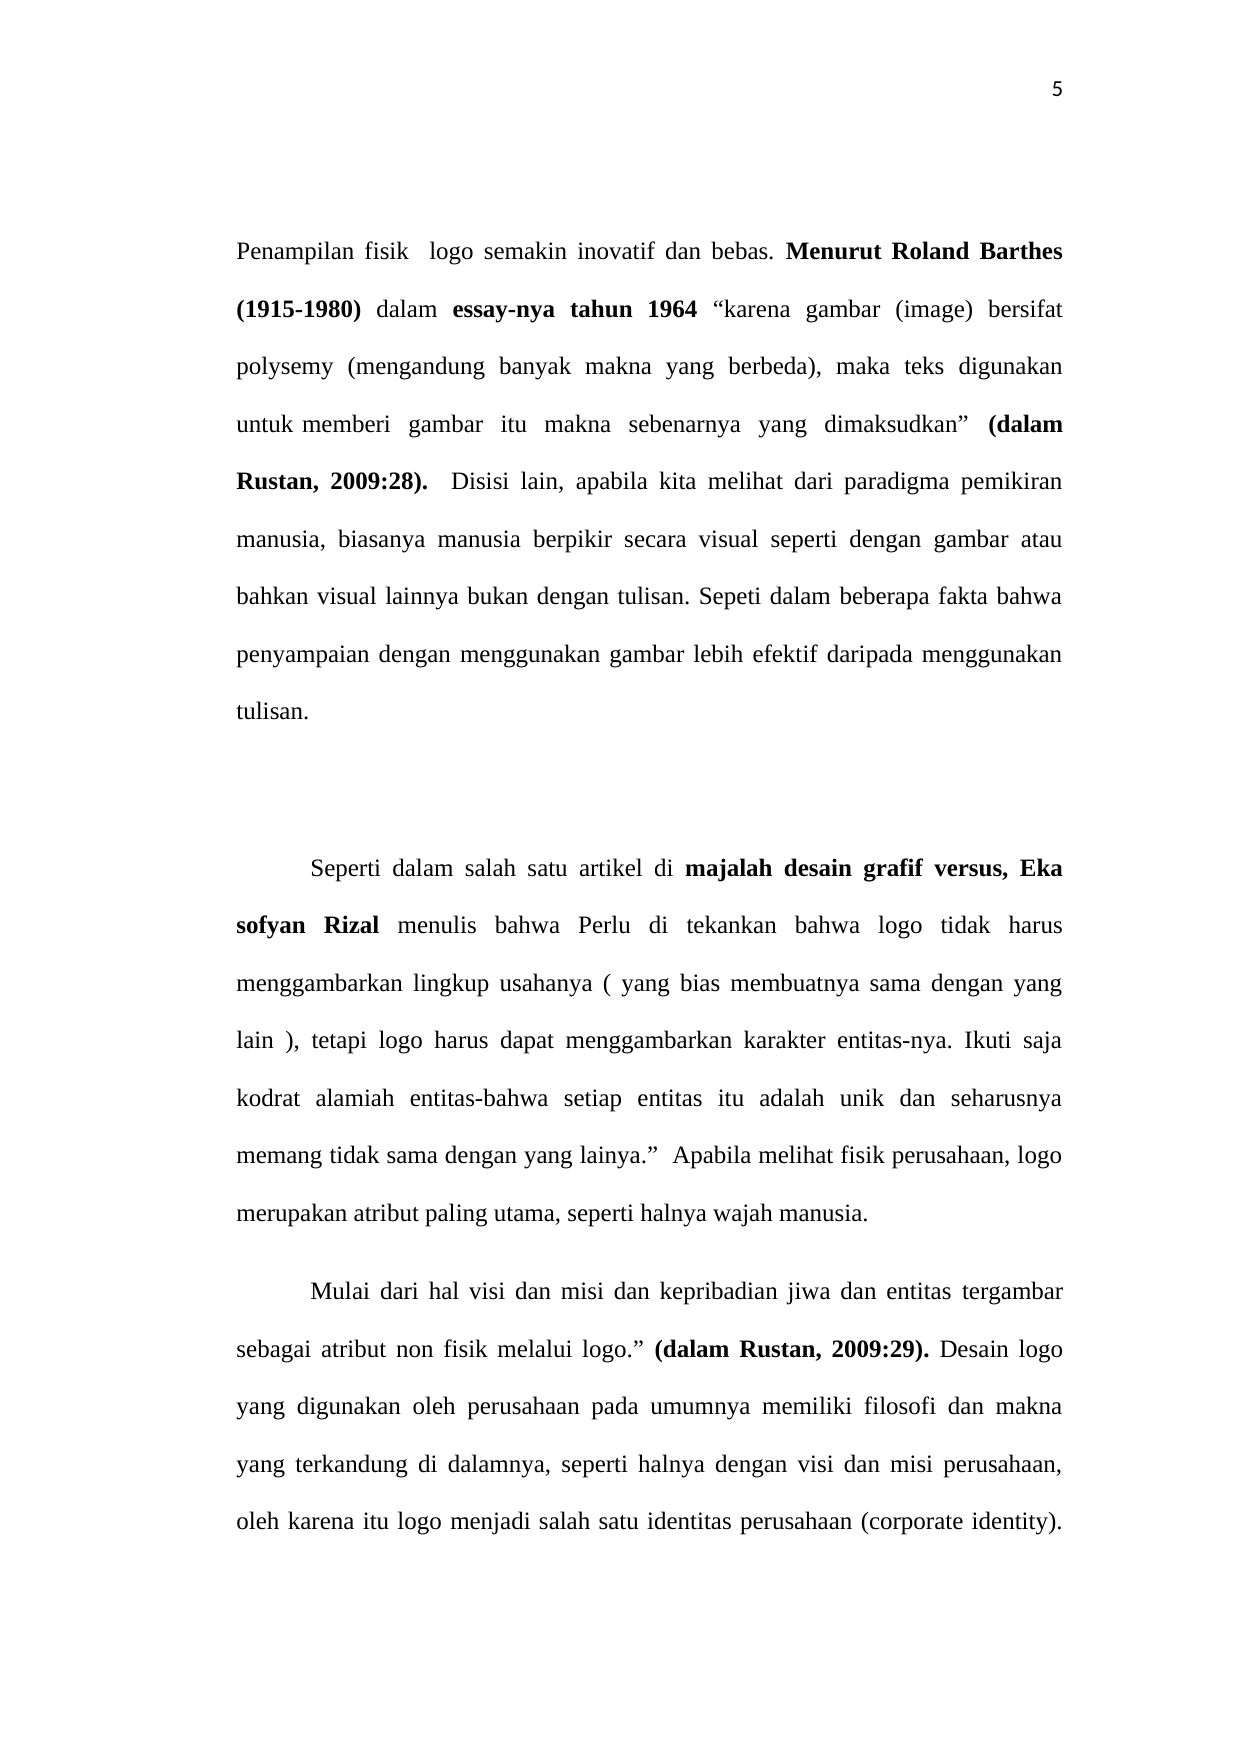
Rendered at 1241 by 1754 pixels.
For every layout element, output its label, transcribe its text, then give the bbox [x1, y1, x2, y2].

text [236, 1276, 1063, 1535]
text Seperti dalam salah satu artikel di majalah desain grafif versus, Eka sofyan Rizal menulis bahwa Perlu di tekankan bahwa logo tidak harus menggambarkan lingkup usahanya ( yang bias membuatnya sama dengan yang lain ), tetapi logo harus dapat menggambarkan karakter entitas-nya. Ikuti saja kodrat alamiah entitas-bahwa setiap entitas itu adalah unik dan seharusnya memang tidak sama dengan yang lainya.” Apabila melihat fisik perusahaan, logo merupakan atribut paling utama, seperti halnya wajah manusia. [236, 853, 1063, 1227]
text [236, 236, 1063, 725]
